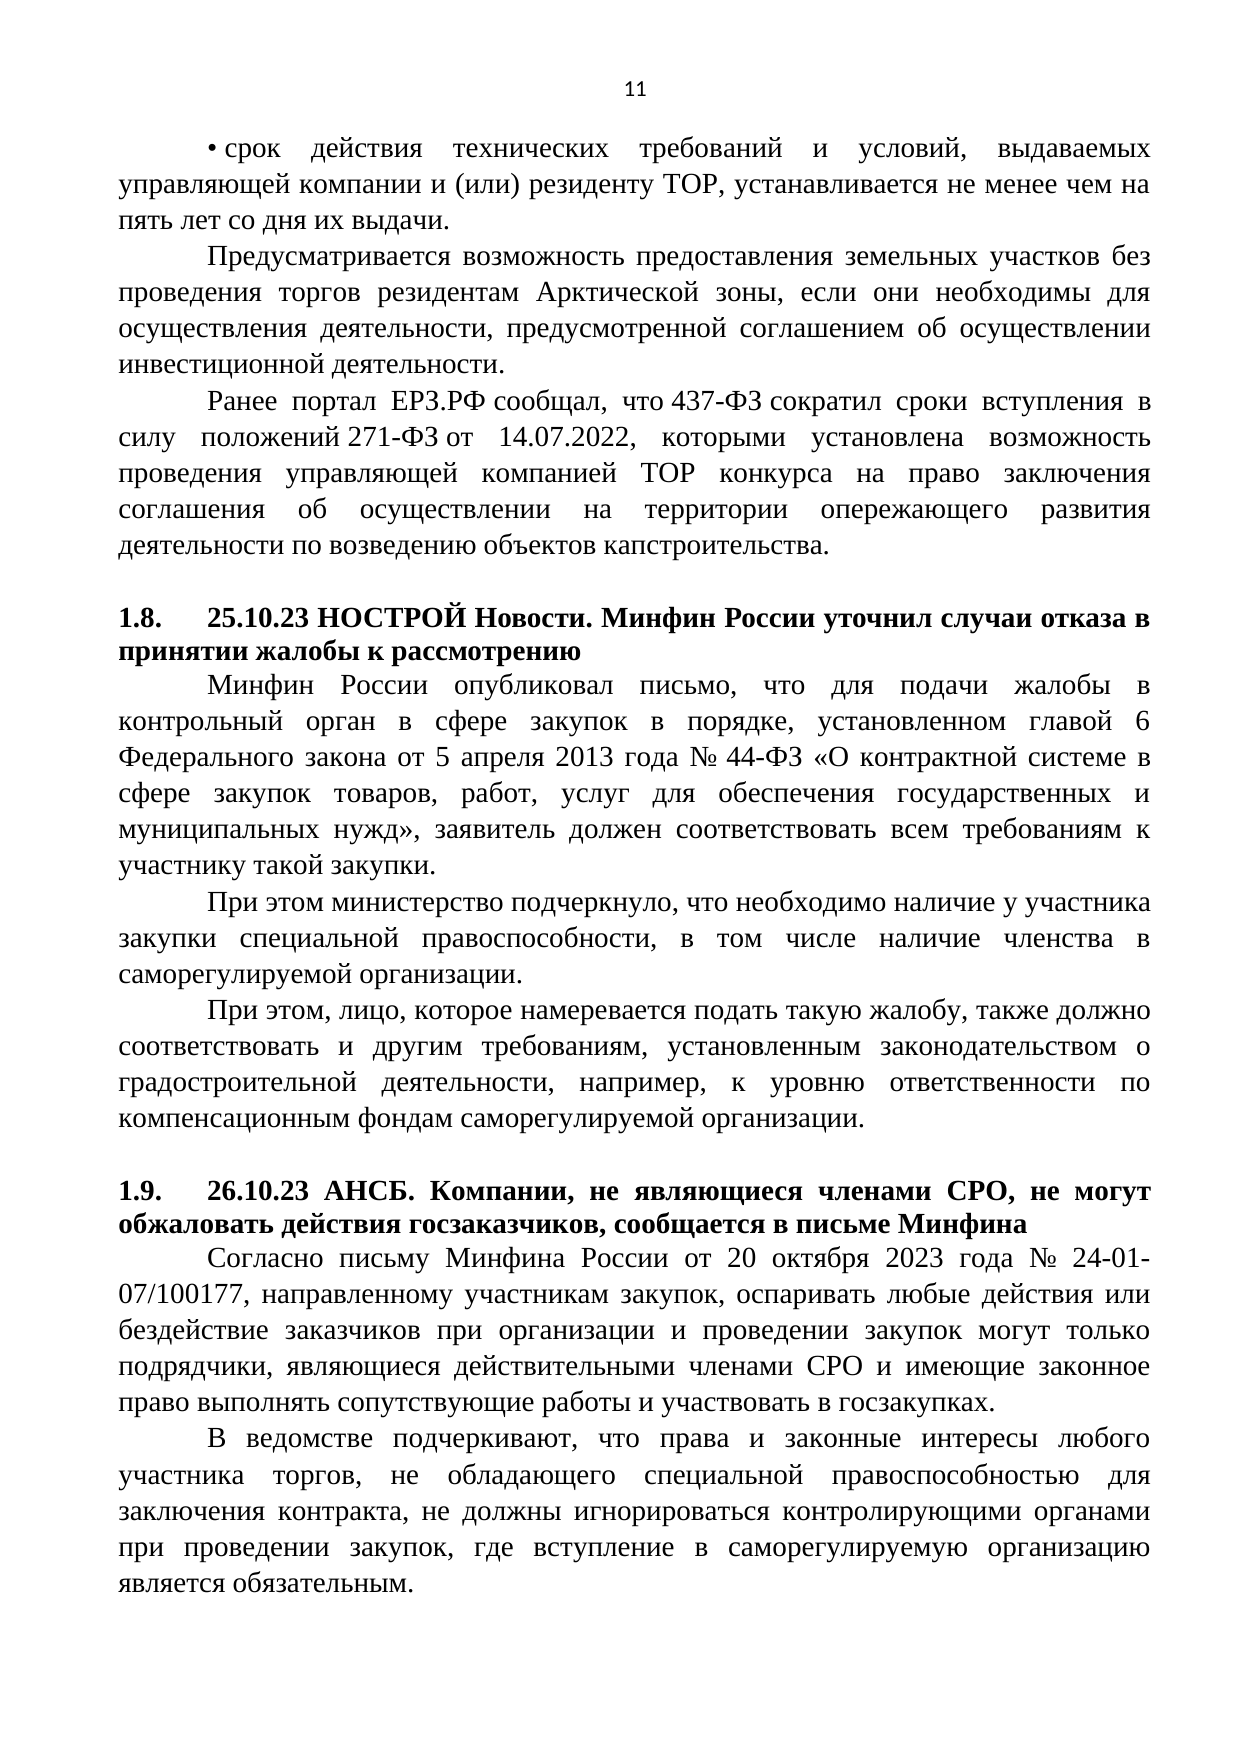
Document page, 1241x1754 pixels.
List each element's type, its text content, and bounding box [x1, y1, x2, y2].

text В ведомстве подчеркивают, что права и законные интересы любого участника торгов, не обладающего специальной правоспособностью для заключения контракта, не должны игнорироваться контролирующими органами при проведении закупок, где вступление в саморегулируемую организацию является обязательным. [118, 1421, 1152, 1599]
text При этом, лицо, которое намеревается подать такую жалобу, также должно соответствовать и другим требованиям, установленным законодательством о градостроительной деятельности, например, к уровню ответственности по компенсационным фондам саморегулируемой организации. [118, 992, 1152, 1134]
text При этом министерство подчеркнуло, что необходимо наличие у участника закупки специальной правоспособности, в том числе наличие членства в саморегулируемой организации. [118, 884, 1152, 989]
text Минфин России опубликовал письмо, что для подачи жалобы в контрольный орган в сфере закупок в порядке, установленном главой 6 Федерального закона от 5 апреля 2013 года № 44-ФЗ «О контрактной системе в сфере закупок товаров, работ, услуг для обеспечения государственных и муниципальных нужд», заявитель должен соответствовать всем требованиям к участнику такой закупки. [118, 667, 1152, 881]
subtitle 26.10.23 АНСБ. Компании, не являющиеся членами СРО, не могут обжаловать действия госзаказчиков, сообщается в письме Минфина [118, 1173, 1152, 1240]
text • срок действия технических требований и условий, выдаваемых управляющей компании и (или) резиденту ТОР, устанавливается не менее чем на пять лет со дня их выдачи. [118, 130, 1152, 236]
subtitle 25.10.23 НОСТРОЙ Новости. Минфин России уточнил случаи отказа в принятии жалобы к рассмотрению [118, 600, 1152, 667]
text Ранее портал ЕРЗ.РФ сообщал, что 437-ФЗ сократил сроки вступления в силу положений 271-ФЗ от 14.07.2022, которыми установлена возможность проведения управляющей компанией ТОР конкурса на право заключения соглашения об осуществлении на территории опережающего развития деятельности по возведению объектов капстроительства. [118, 383, 1152, 561]
text Согласно письму Минфина России от 20 октября 2023 года № 24-01-07/100177, направленному участникам закупок, оспаривать любые действия или бездействие заказчиков при организации и проведении закупок могут только подрядчики, являющиеся действительными членами СРО и имеющие законное право выполнять сопутствующие работы и участвовать в госзакупках. [118, 1240, 1152, 1418]
text Предусматривается возможность предоставления земельных участков без проведения торгов резидентам Арктической зоны, если они необходимы для осуществления деятельности, предусмотренной соглашением об осуществлении инвестиционной деятельности. [118, 238, 1152, 380]
